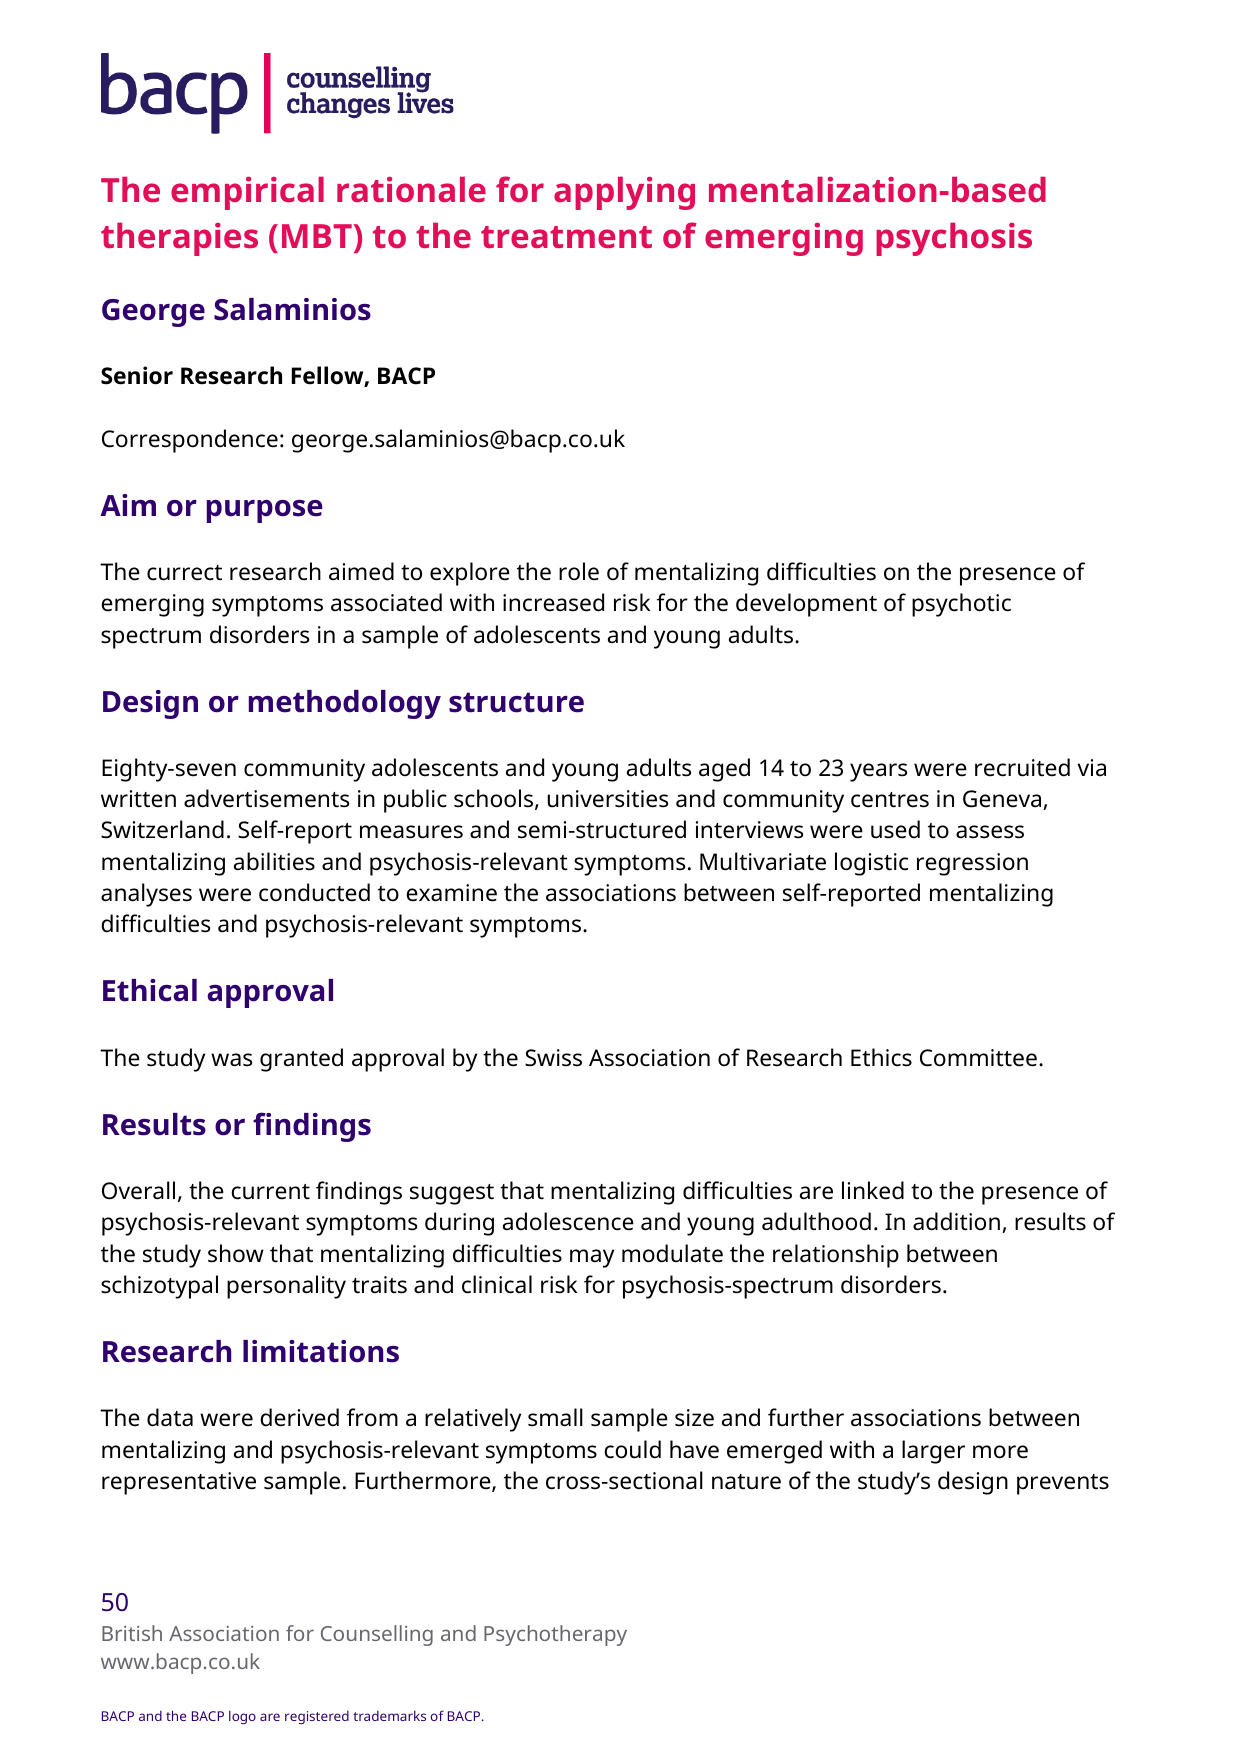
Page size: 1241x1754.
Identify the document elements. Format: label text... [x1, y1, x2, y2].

subtitle The empirical rationale for applying mentalization-based therapies (MBT) to the treatment of emerging psychosis [100, 167, 1119, 258]
text Results or findings [100, 1104, 1119, 1144]
subtitle Design or methodology structure [100, 681, 1119, 721]
text The study was granted approval by the Swiss Association of Research Ethics Committee. [100, 1042, 1119, 1073]
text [100, 1402, 1119, 1496]
text Overall, the current findings suggest that mentalizing difficulties are linked to the presence of psychosis-relevant symptoms during adolescence and young adulthood. In addition, results of the study show that mentalizing difficulties may modulate the relationship between schizotypal personality traits and clinical risk for psychosis-spectrum disorders. [100, 1175, 1119, 1300]
text Ethical approval [100, 971, 1119, 1010]
subtitle Aim or purpose [100, 485, 1119, 525]
text The currect research aimed to explore the role of mentalizing difficulties on the presence of emerging symptoms associated with increased risk for the development of psychotic spectrum disorders in a sample of adolescents and young adults. [100, 556, 1119, 650]
picture [100, 53, 454, 136]
text Correspondence: george.salaminios@bacp.co.uk [100, 423, 1119, 454]
subtitle George Salaminios [100, 289, 1119, 329]
text Research limitations [100, 1331, 1119, 1371]
text Eighty-seven community adolescents and young adults aged 14 to 23 years were recruited via written advertisements in public schools, universities and community centres in Geneva, Switzerland. Self-report measures and semi-structured interviews were used to assess mentalizing abilities and psychosis-relevant symptoms. Multivariate logistic regression analyses were conducted to examine the associations between self-reported mentalizing difficulties and psychosis-relevant symptoms. [100, 752, 1119, 939]
text Senior Research Fellow, BACP [100, 360, 1119, 391]
